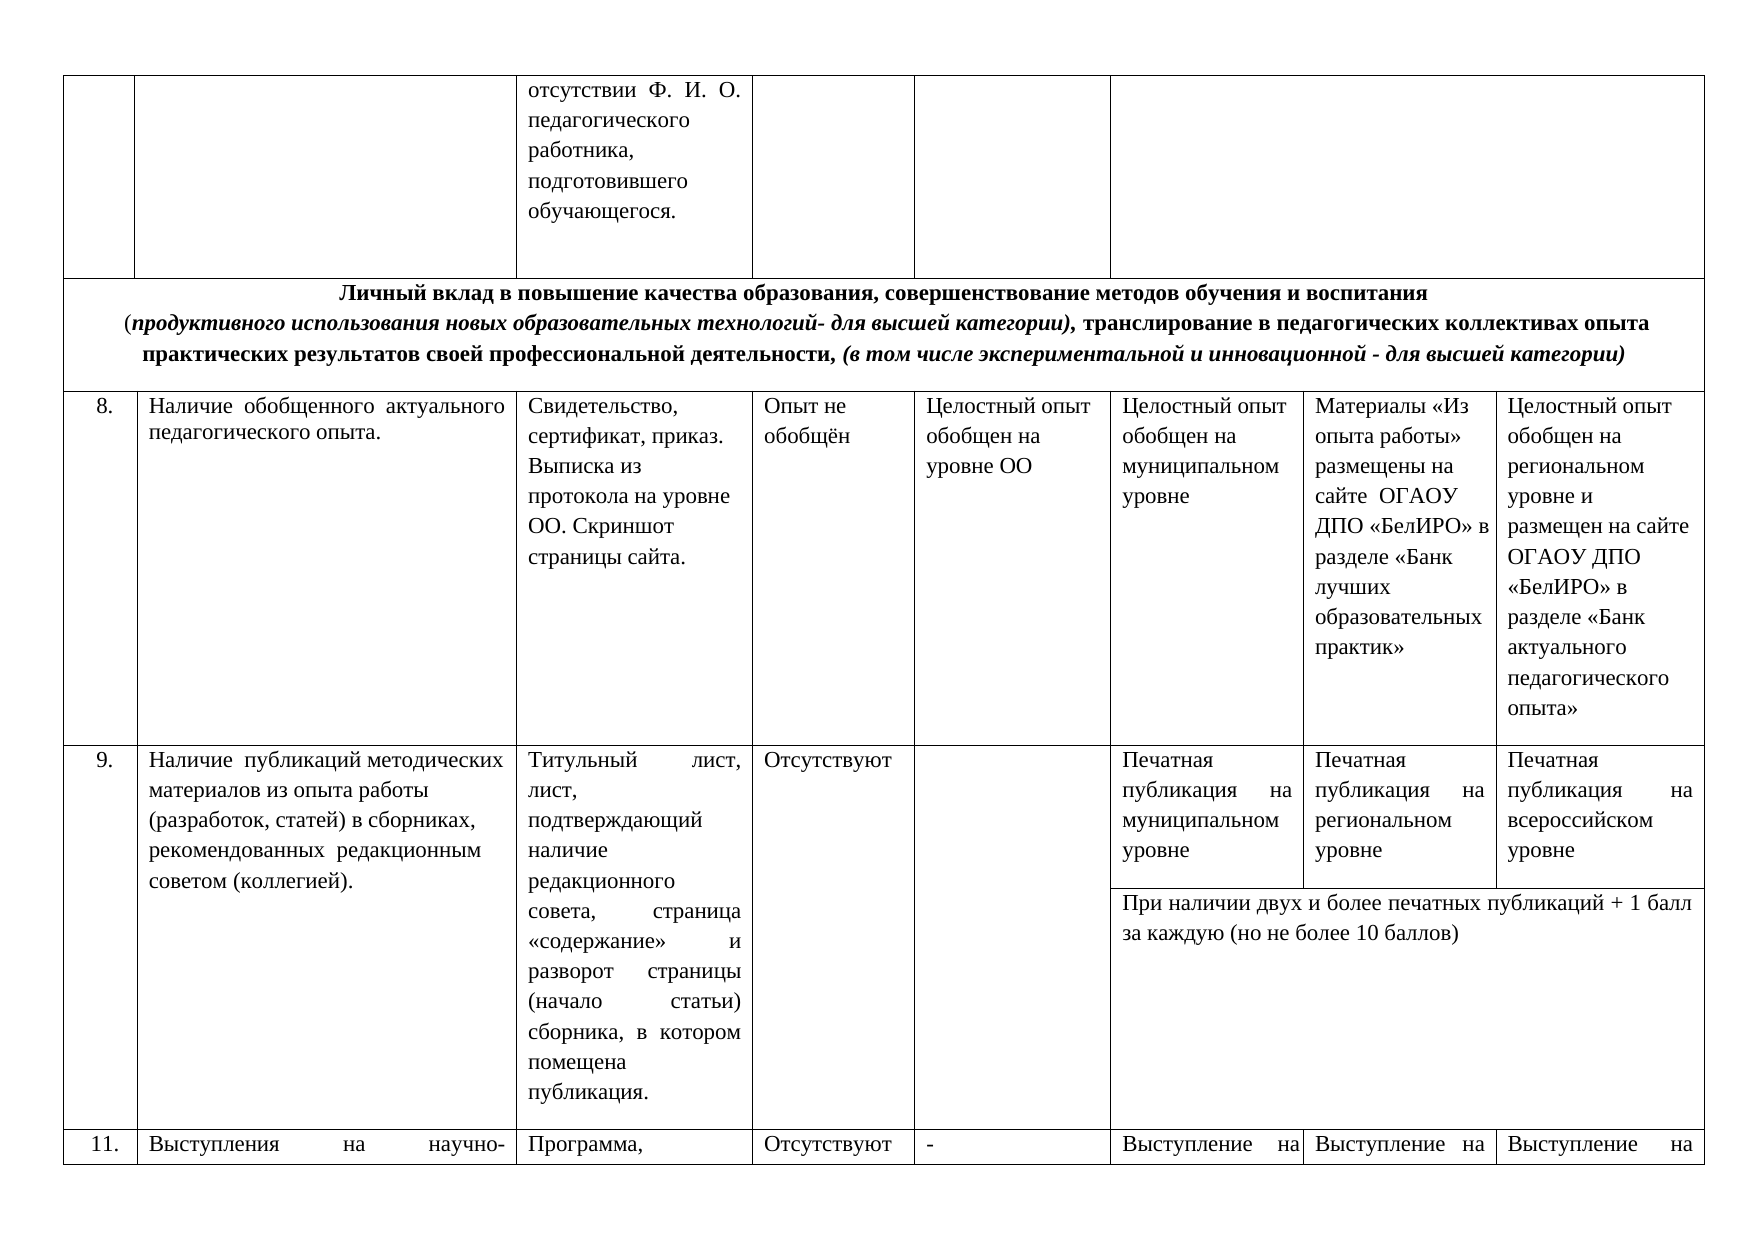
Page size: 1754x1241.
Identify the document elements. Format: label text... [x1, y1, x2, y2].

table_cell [1304, 1130, 1496, 1164]
table_cell Печатная публикация на муниципальном уровне [1111, 746, 1303, 887]
table_cell Печатная публикация на всероссийском уровне [1497, 746, 1704, 887]
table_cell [1111, 1130, 1303, 1164]
table_cell - [915, 1130, 1110, 1164]
table_cell Опыт не обобщён [753, 392, 914, 745]
table_cell Свидетельство, сертификат, приказ. Выписка из протокола на уровне ОО. Скриншот страницы сайта. [517, 392, 752, 745]
table_cell Титульный лист, лист, подтверждающий наличие редакционного совета, страница «содержание» и разворот страницы (начало статьи) сборника, в котором помещена публикация. [517, 746, 752, 1129]
table_cell При наличии двух и более печатных публикаций + 1 балл за каждую (но не более 10 баллов) [1111, 889, 1704, 1129]
table_cell Целостный опыт обобщен на муниципальном уровне [1111, 392, 1303, 745]
table_cell [64, 746, 137, 1129]
table_cell Наличие обобщенного актуального педагогического опыта. [138, 392, 516, 745]
table_cell Личный вклад в повышение качества образования, совершенствование методов обучения и воспитания (продуктивного использования новых образовательных технологий- для высшей категории), транслирование в педагогических коллективах опыта практических результатов своей профессиональной деятельности, (в том числе экспериментальной и инновационной - для высшей категории) [64, 279, 1704, 391]
table_cell Печатная публикация на региональном уровне [1304, 746, 1496, 887]
table_cell Наличие публикаций методических материалов из опыта работы (разработок, статей) в сборниках, рекомендованных редакционным советом (коллегией). [138, 746, 516, 1129]
table_cell Целостный опыт обобщен на региональном уровне и размещен на сайте ОГАОУ ДПО «БелИРО» в разделе «Банк актуального педагогического опыта» [1497, 392, 1704, 745]
table_cell Материалы «Из опыта работы» размещены на сайте ОГАОУ ДПО «БелИРО» в разделе «Банк лучших образовательных практик» [1304, 392, 1496, 745]
table_cell Отсутствуют [753, 1130, 914, 1164]
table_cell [517, 1130, 752, 1164]
table_cell [915, 746, 1110, 1129]
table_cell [1111, 76, 1704, 278]
table_cell Целостный опыт обобщен на уровне ОО [915, 392, 1110, 745]
table_cell Отсутствуют [753, 746, 914, 1129]
table_cell [64, 392, 137, 745]
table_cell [1497, 1130, 1704, 1164]
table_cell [138, 1130, 516, 1164]
table_cell [64, 1130, 137, 1164]
